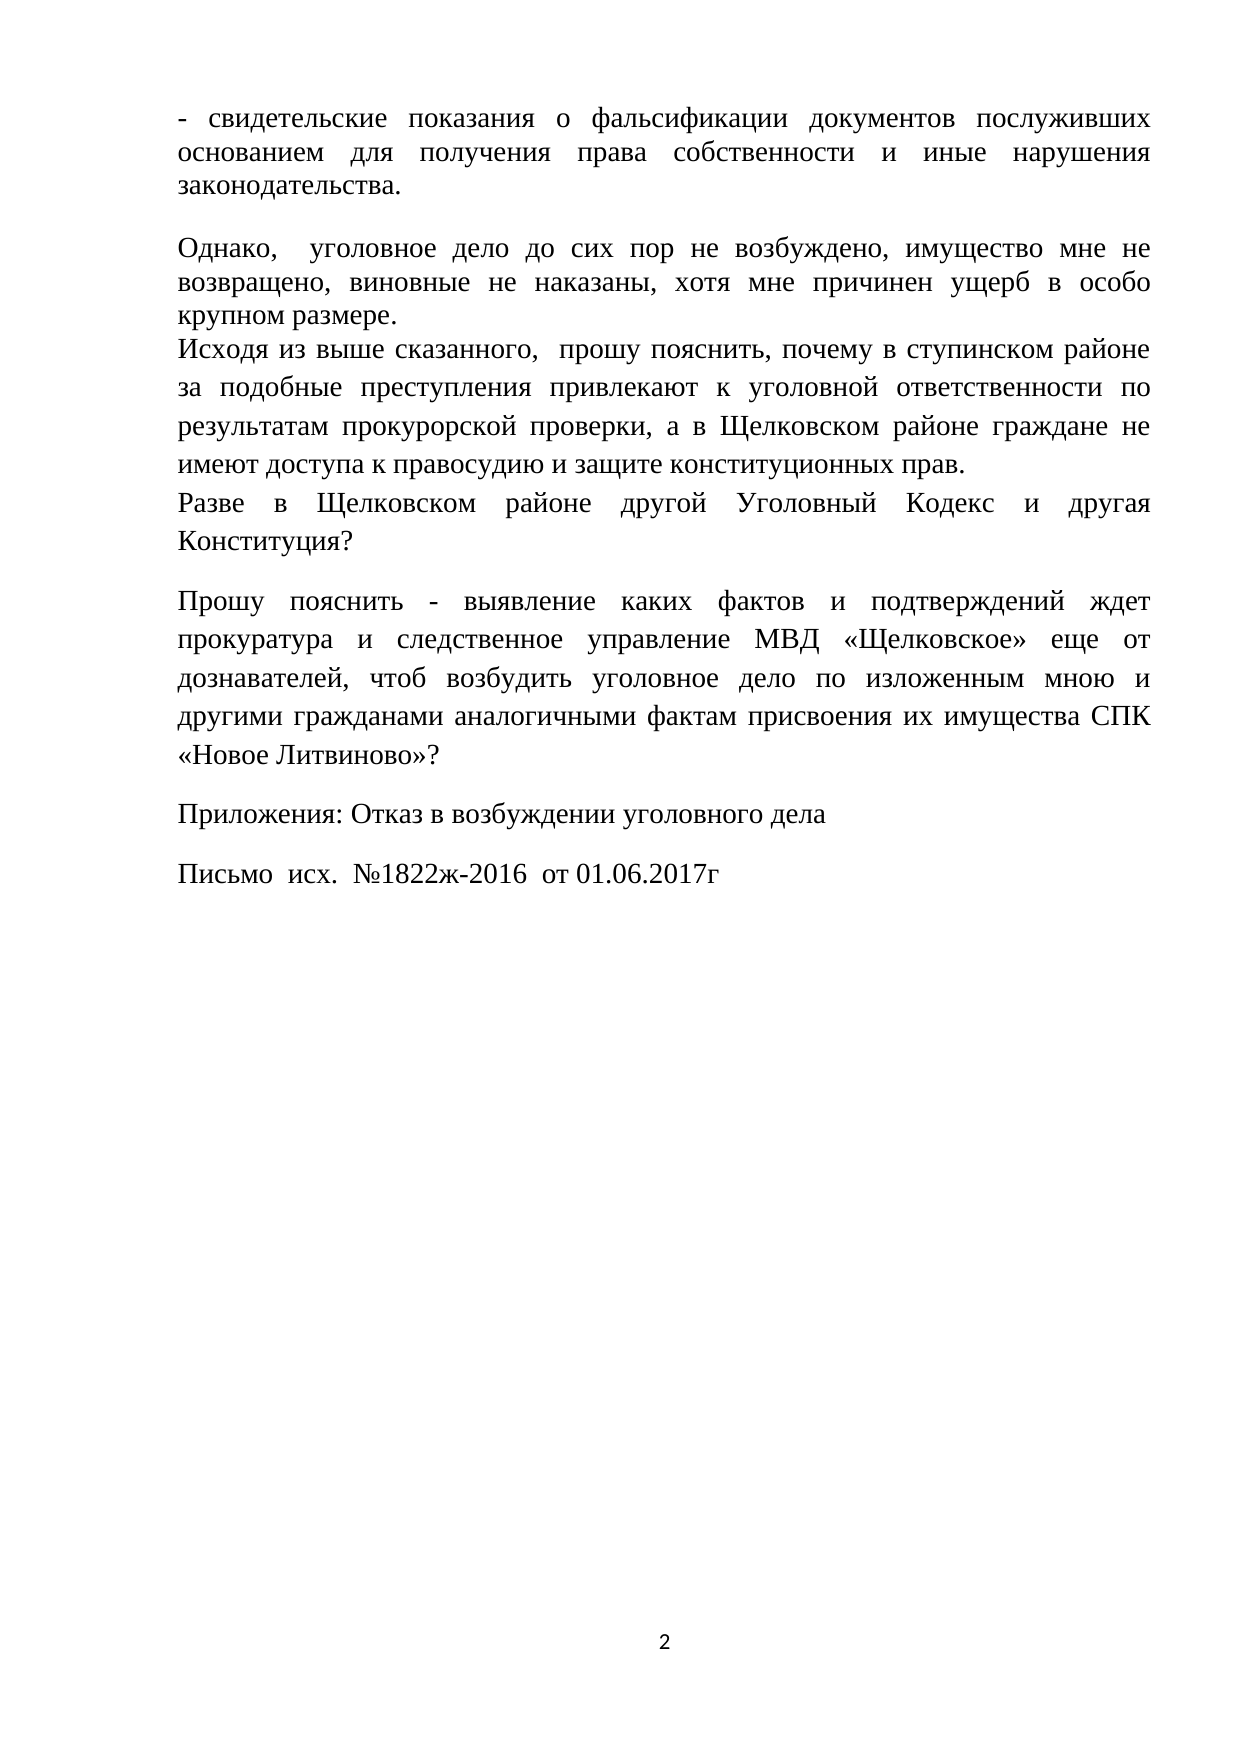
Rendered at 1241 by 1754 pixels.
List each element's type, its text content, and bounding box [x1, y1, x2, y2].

text - свидетельские показания о фальсификации документов послуживших основанием для получения права собственности и иные нарушения законодательства. [177, 100, 1152, 201]
text Исходя из выше сказанного, прошу пояснить, почему в ступинском районе за подобные преступления привлекают к уголовной ответственности по результатам прокурорской проверки, а в Щелковском районе граждане не имеют доступа к правосудию и защите конституционных прав. [177, 331, 1152, 480]
text Прошу пояснить - выявление каких фактов и подтверждений ждет прокуратура и следственное управление МВД «Щелковское» еще от дознавателей, чтоб возбудить уголовное дело по изложенным мною и другими гражданами аналогичными фактам присвоения их имущества СПК «Новое Литвиново»? [177, 583, 1152, 771]
text Однако, уголовное дело до сих пор не возбуждено, имущество мне не возвращено, виновные не наказаны, хотя мне причинен ущерб в особо крупном размере. [177, 230, 1152, 331]
text Приложения: Отказ в возбуждении уголовного дела [177, 796, 1152, 830]
text Письмо исх. №1822ж-2016 от 01.06.2017г [177, 856, 1152, 889]
text Разве в Щелковском районе другой Уголовный Кодекс и другая Конституция? [177, 485, 1152, 557]
